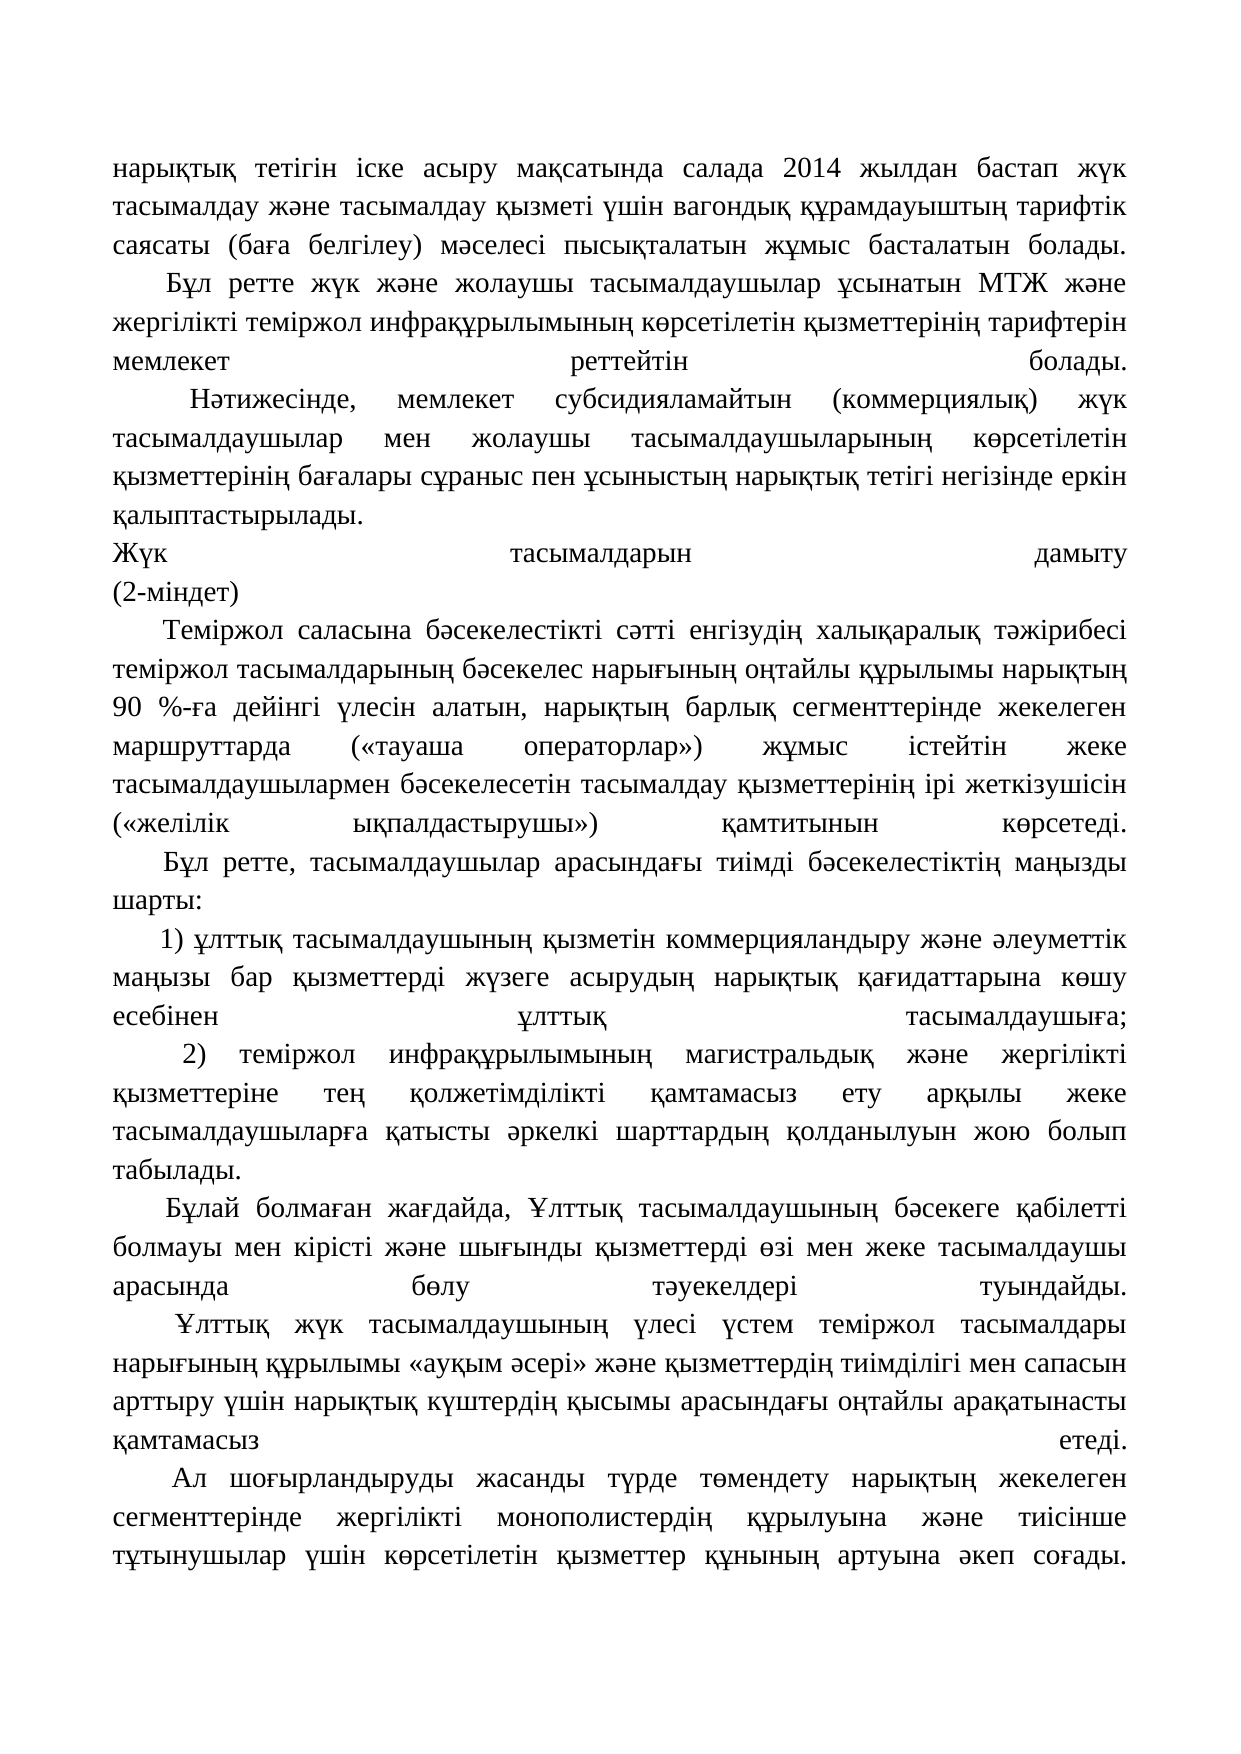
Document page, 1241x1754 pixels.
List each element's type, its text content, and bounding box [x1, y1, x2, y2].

text Жүк тасымалдарын дамыту (2-міндет) [112, 535, 1128, 607]
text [112, 150, 1128, 530]
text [112, 612, 1128, 1571]
